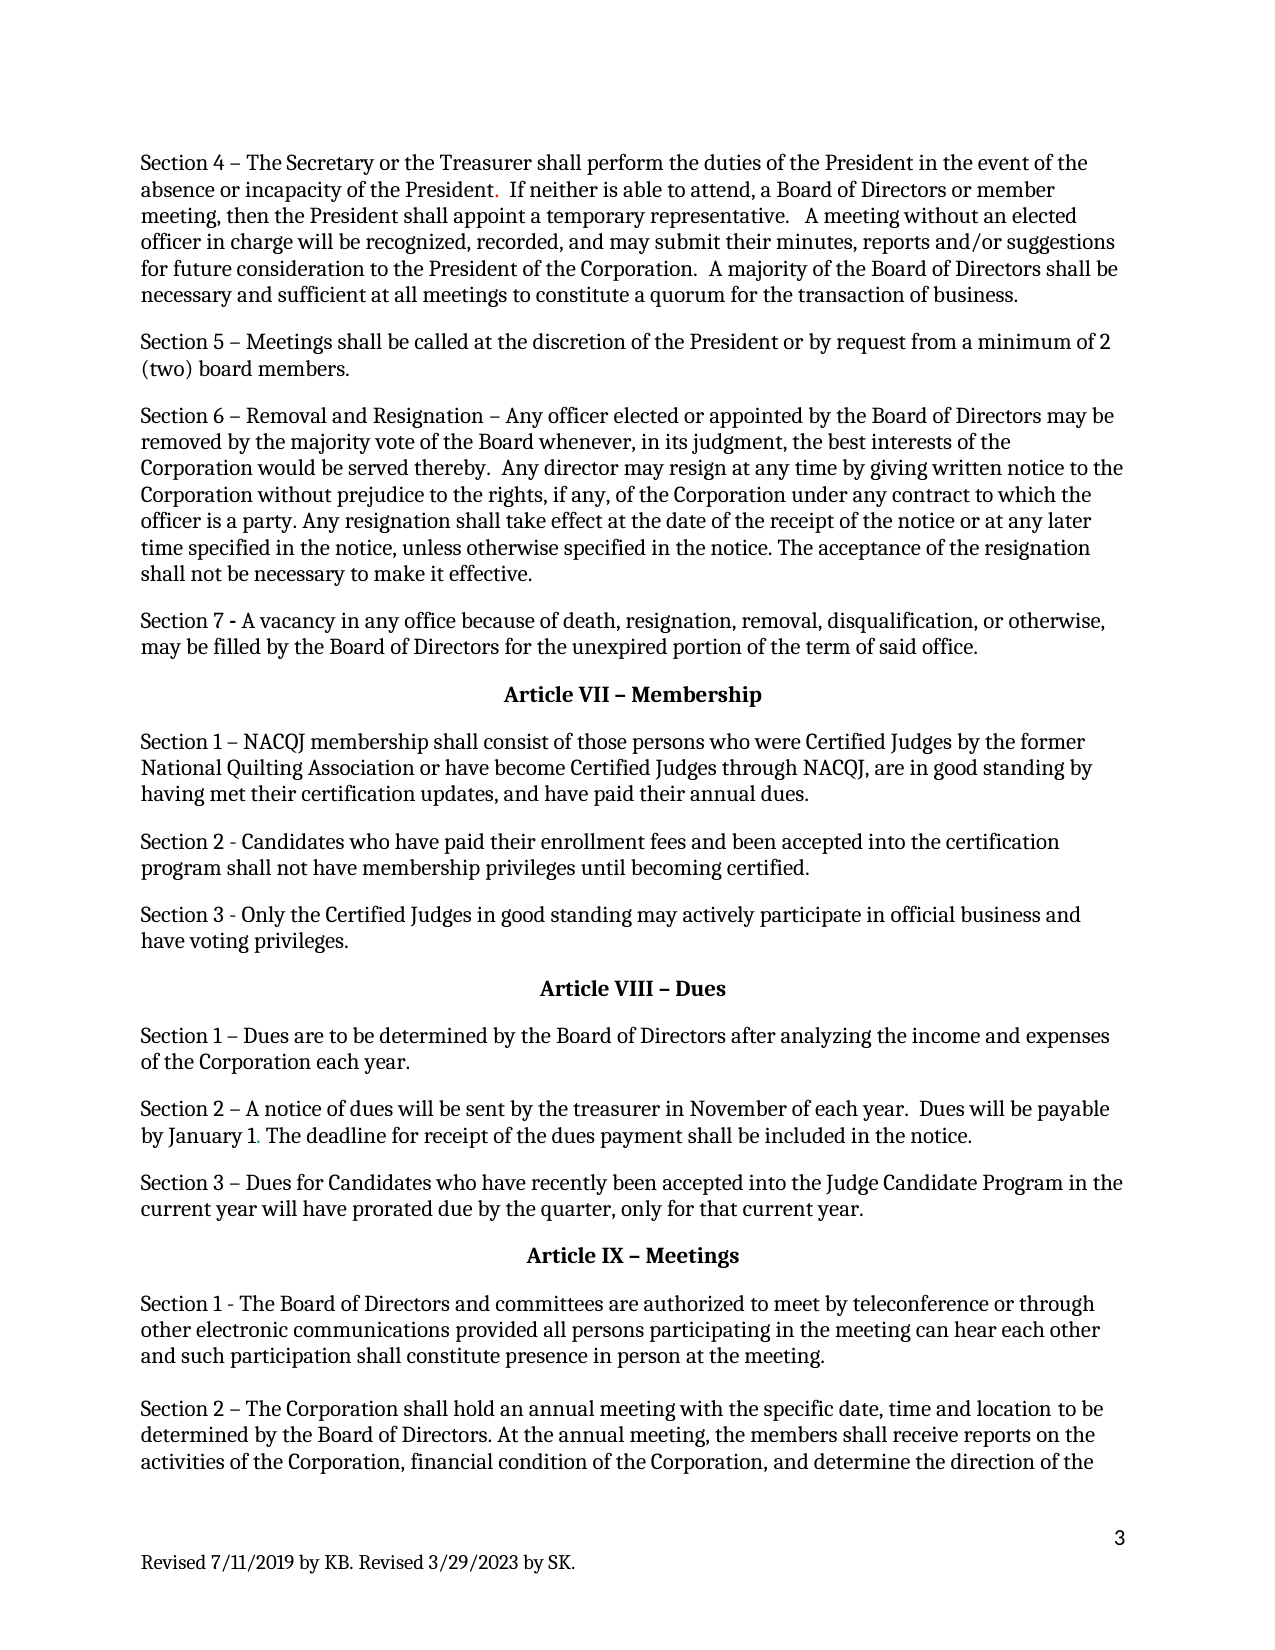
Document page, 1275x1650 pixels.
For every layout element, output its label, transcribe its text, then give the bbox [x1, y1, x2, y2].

text Section 6 – Removal and Resignation – Any officer elected or appointed by the Board of Directors may be removed by the majority vote of the Board whenever, in its judgment, the best interests of the Corporation would be served thereby. Any director may resign at any time by giving written notice to the Corporation without prejudice to the rights, if any, of the Corporation under any contract to which the officer is a party. Any resignation shall take effect at the date of the receipt of the notice or at any later time specified in the notice, unless otherwise specified in the notice. The acceptance of the resignation shall not be necessary to make it effective. [141, 402, 1125, 587]
text Section 1 – Dues are to be determined by the Board of Directors after analyzing the income and expenses of the Corporation each year. [141, 1023, 1125, 1075]
text Section 4 – The Secretary or the Treasurer shall perform the duties of the President in the event of the absence or incapacity of the President. If neither is able to attend, a Board of Directors or member meeting, then the President shall appoint a temporary representative. A meeting without an elected officer in charge will be recognized, recorded, and may submit their minutes, reports and/or suggestions for future consideration to the President of the Corporation. A majority of the Board of Directors shall be necessary and sufficient at all meetings to constitute a quorum for the transaction of business. [141, 150, 1125, 308]
text Section 3 – Dues for Candidates who have recently been accepted into the Judge Candidate Program in the current year will have prorated due by the quarter, only for that current year. [141, 1170, 1125, 1222]
text Section 1 - The Board of Directors and committees are authorized to meet by teleconference or through other electronic communications provided all persons participating in the meeting can hear each other and such participation shall constitute presence in person at the meeting. [141, 1291, 1125, 1369]
text Section 5 – Meetings shall be called at the discretion of the President or by request from a minimum of 2 (two) board members. [141, 329, 1125, 382]
text Section 1 – NACQJ membership shall consist of those persons who were Certified Judges by the former National Quilting Association or have become Certified Judges through NACQJ, are in good standing by having met their certification updates, and have paid their annual dues. [141, 728, 1125, 808]
text Article VIII – Dues [141, 976, 1125, 1002]
text Section 2 - Candidates who have paid their enrollment fees and been accepted into the certification program shall not have membership privileges until becoming certified. [141, 828, 1125, 881]
text Section 7 - A vacancy in any office because of death, resignation, removal, disqualification, or otherwise, may be filled by the Board of Directors for the unexpired portion of the term of said office. [141, 608, 1125, 661]
text Article IX – Meetings [141, 1243, 1125, 1270]
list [141, 1396, 1125, 1475]
text Section 2 – A notice of dues will be sent by the treasurer in November of each year. Dues will be payable by January 1. The deadline for receipt of the dues payment shall be included in the notice. [141, 1096, 1125, 1149]
text Article VII – Membership [141, 681, 1125, 708]
text Section 3 - Only the Certified Judges in good standing may actively participate in official business and have voting privileges. [141, 902, 1125, 955]
